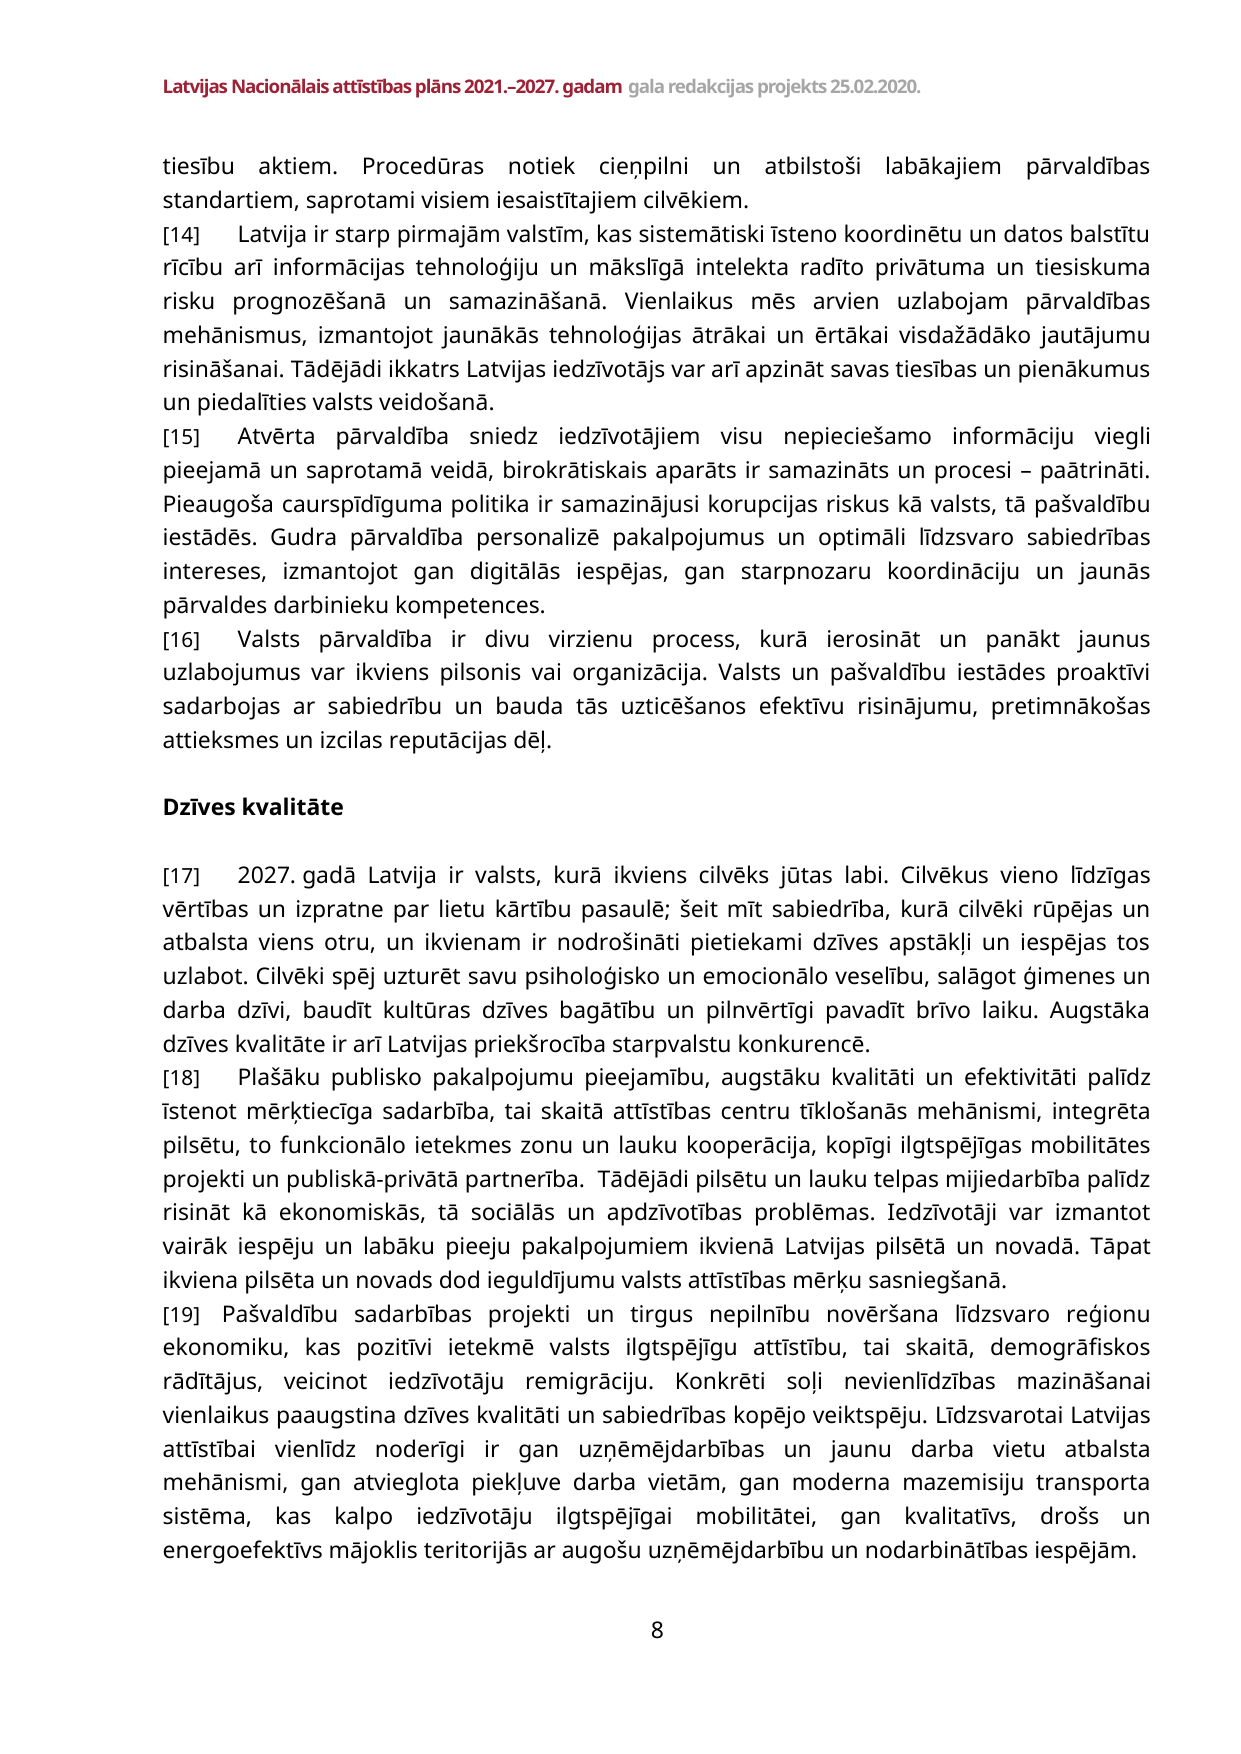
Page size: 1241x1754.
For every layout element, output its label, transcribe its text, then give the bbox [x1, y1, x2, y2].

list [162, 150, 1152, 215]
list Atvērta pārvaldība sniedz iedzīvotājiem visu nepieciešamo informāciju viegli pieejamā un saprotamā veidā, birokrātiskais aparāts ir samazināts un procesi – paātrināti. Pieaugoša caurspīdīguma politika ir samazinājusi korupcijas riskus kā valsts, tā pašvaldību iestādēs. Gudra pārvaldība personalizē pakalpojumus un optimāli līdzsvaro sabiedrības intereses, izmantojot gan digitālās iespējas, gan starpnozaru koordināciju un jaunās pārvaldes darbinieku kompetences. [162, 420, 1152, 620]
list Plašāku publisko pakalpojumu pieejamību, augstāku kvalitāti un efektivitāti palīdz īstenot mērķtiecīga sadarbība, tai skaitā attīstības centru tīklošanās mehānismi, integrēta pilsētu, to funkcionālo ietekmes zonu un lauku kooperācija, kopīgi ilgtspējīgas mobilitātes projekti un publiskā-privātā partnerība. Tādējādi pilsētu un lauku telpas mijiedarbība palīdz risināt kā ekonomiskās, tā sociālās un apdzīvotības problēmas. Iedzīvotāji var izmantot vairāk iespēju un labāku pieeju pakalpojumiem ikvienā Latvijas pilsētā un novadā. Tāpat ikviena pilsēta un novads dod ieguldījumu valsts attīstības mērķu sasniegšanā. [162, 1061, 1152, 1295]
list Dzīves kvalitāte [162, 791, 1152, 822]
list Pašvaldību sadarbības projekti un tirgus nepilnību novēršana līdzsvaro reģionu ekonomiku, kas pozitīvi ietekmē valsts ilgtspējīgu attīstību, tai skaitā, demogrāfiskos rādītājus, veicinot iedzīvotāju remigrāciju. Konkrēti soļi nevienlīdzības mazināšanai vienlaikus paaugstina dzīves kvalitāti un sabiedrības kopējo veiktspēju. Līdzsvarotai Latvijas attīstībai vienlīdz noderīgi ir gan uzņēmējdarbības un jaunu darba vietu atbalsta mehānismi, gan atvieglota piekļuve darba vietām, gan moderna mazemisiju transporta sistēma, kas kalpo iedzīvotāju ilgtspējīgai mobilitātei, gan kvalitatīvs, drošs un energoefektīvs mājoklis teritorijās ar augošu uzņēmējdarbību un nodarbinātības iespējām. [162, 1297, 1152, 1565]
list Latvija ir starp pirmajām valstīm, kas sistemātiski īsteno koordinētu un datos balstītu rīcību arī informācijas tehnoloģiju un mākslīgā intelekta radīto privātuma un tiesiskuma risku prognozēšanā un samazināšanā. Vienlaikus mēs arvien uzlabojam pārvaldības mehānismus, izmantojot jaunākās tehnoloģijas ātrākai un ērtākai visdažādāko jautājumu risināšanai. Tādējādi ikkatrs Latvijas iedzīvotājs var arī apzināt savas tiesības un pienākumus un piedalīties valsts veidošanā. [162, 217, 1152, 417]
list 2027. gadā Latvija ir valsts, kurā ikviens cilvēks jūtas labi. Cilvēkus vieno līdzīgas vērtības un izpratne par lietu kārtību pasaulē; šeit mīt sabiedrība, kurā cilvēki rūpējas un atbalsta viens otru, un ikvienam ir nodrošināti pietiekami dzīves apstākļi un iespējas tos uzlabot. Cilvēki spēj uzturēt savu psiholoģisko un emocionālo veselību, salāgot ģimenes un darba dzīvi, baudīt kultūras dzīves bagātību un pilnvērtīgi pavadīt brīvo laiku. Augstāka dzīves kvalitāte ir arī Latvijas priekšrocība starpvalstu konkurencē. [162, 859, 1152, 1059]
list Valsts pārvaldība ir divu virzienu process, kurā ierosināt un panākt jaunus uzlabojumus var ikviens pilsonis vai organizācija. Valsts un pašvaldību iestādes proaktīvi sadarbojas ar sabiedrību un bauda tās uzticēšanos efektīvu risinājumu, pretimnākošas attieksmes un izcilas reputācijas dēļ. [162, 622, 1152, 755]
